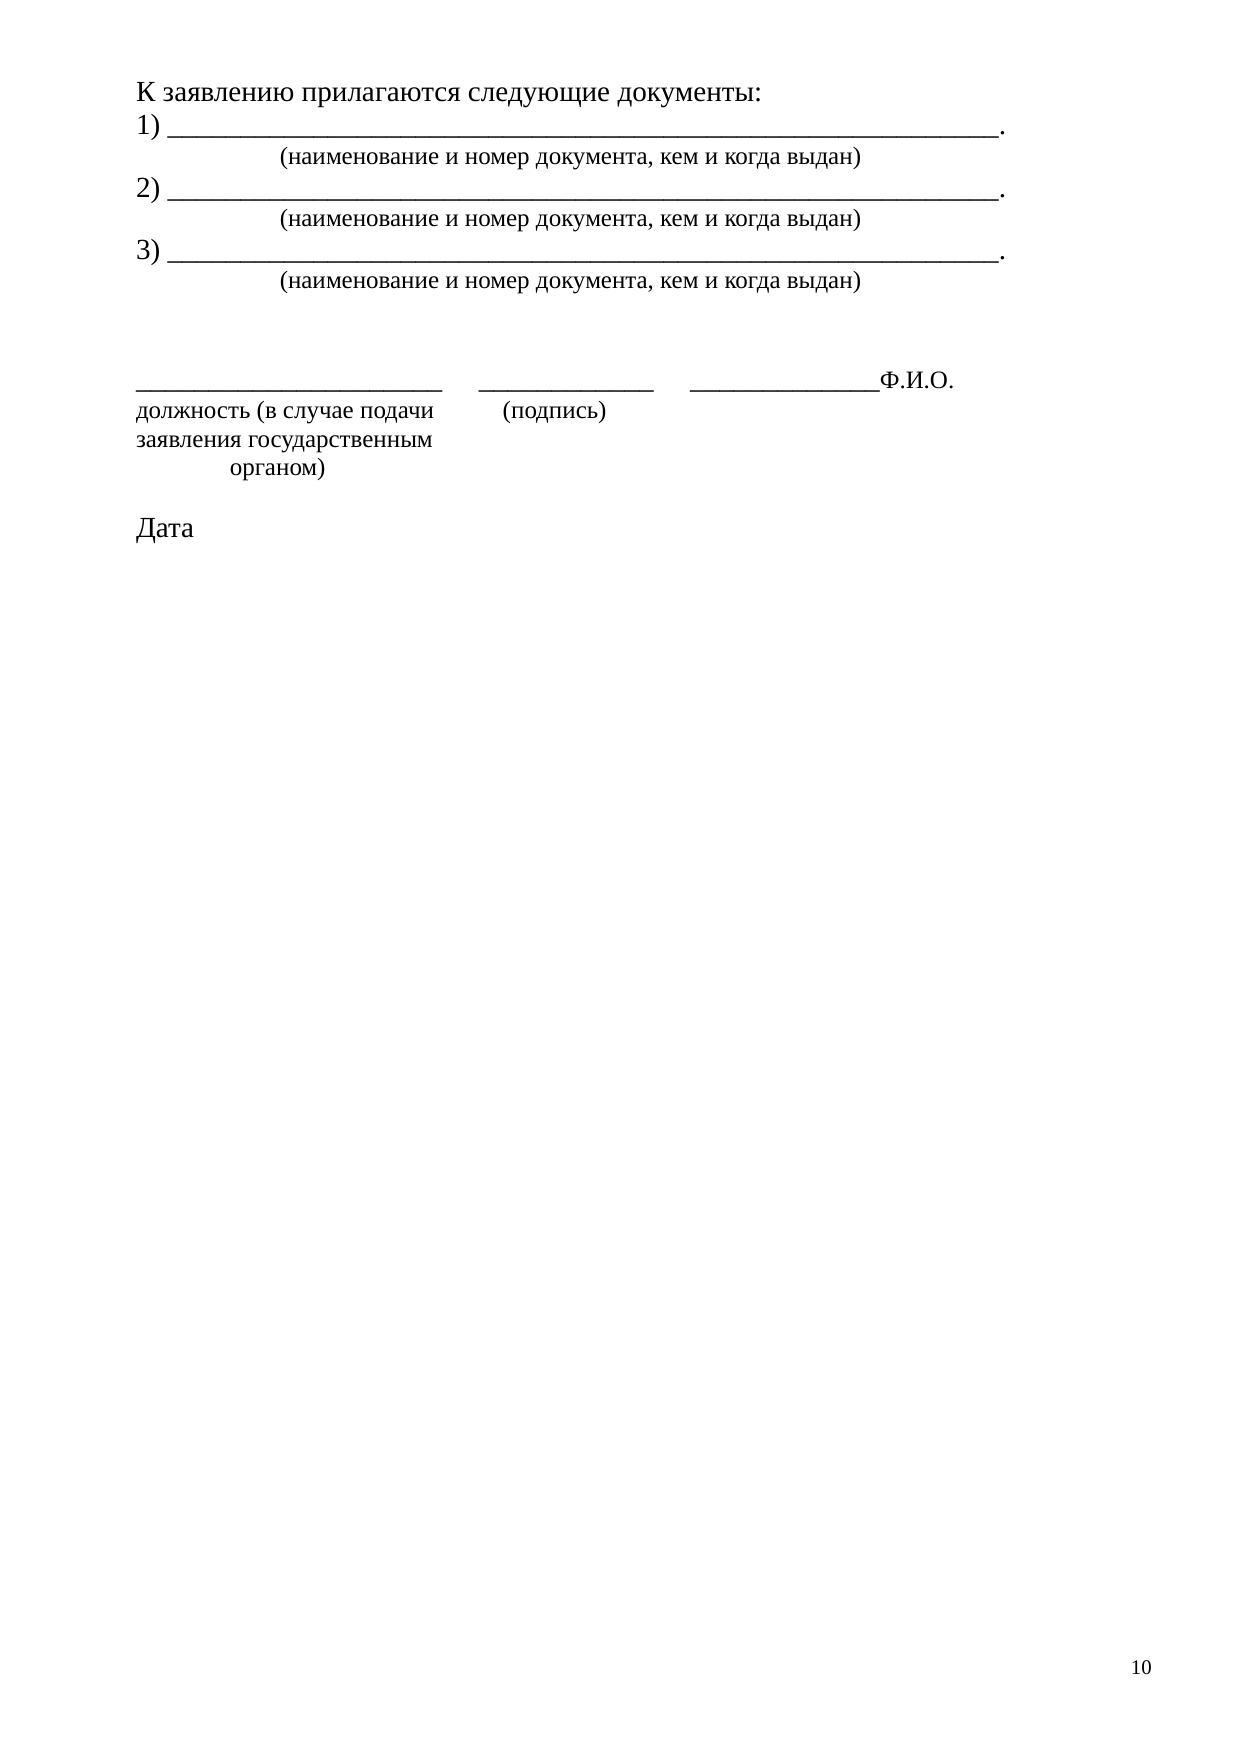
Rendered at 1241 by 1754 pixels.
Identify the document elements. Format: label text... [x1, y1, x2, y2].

text должность (в случае подачи (подпись) [136, 395, 1152, 424]
text (наименование и номер документа, кем и когда выдан) [136, 141, 1152, 170]
text К заявлению прилагаются следующие документы: [136, 74, 1152, 107]
text 1) _________________________________________________________. [136, 107, 1152, 141]
text заявления государственным [136, 424, 1152, 452]
text 3) _________________________________________________________. [136, 232, 1152, 266]
text (наименование и номер документа, кем и когда выдан) [136, 203, 1152, 232]
text (наименование и номер документа, кем и когда выдан) [136, 266, 1152, 294]
text органом) [136, 452, 1152, 481]
text _____________________ ____________ _____________Ф.И.О. [136, 361, 1152, 395]
text 2) _________________________________________________________. [136, 170, 1152, 203]
text Дата [136, 510, 1152, 543]
